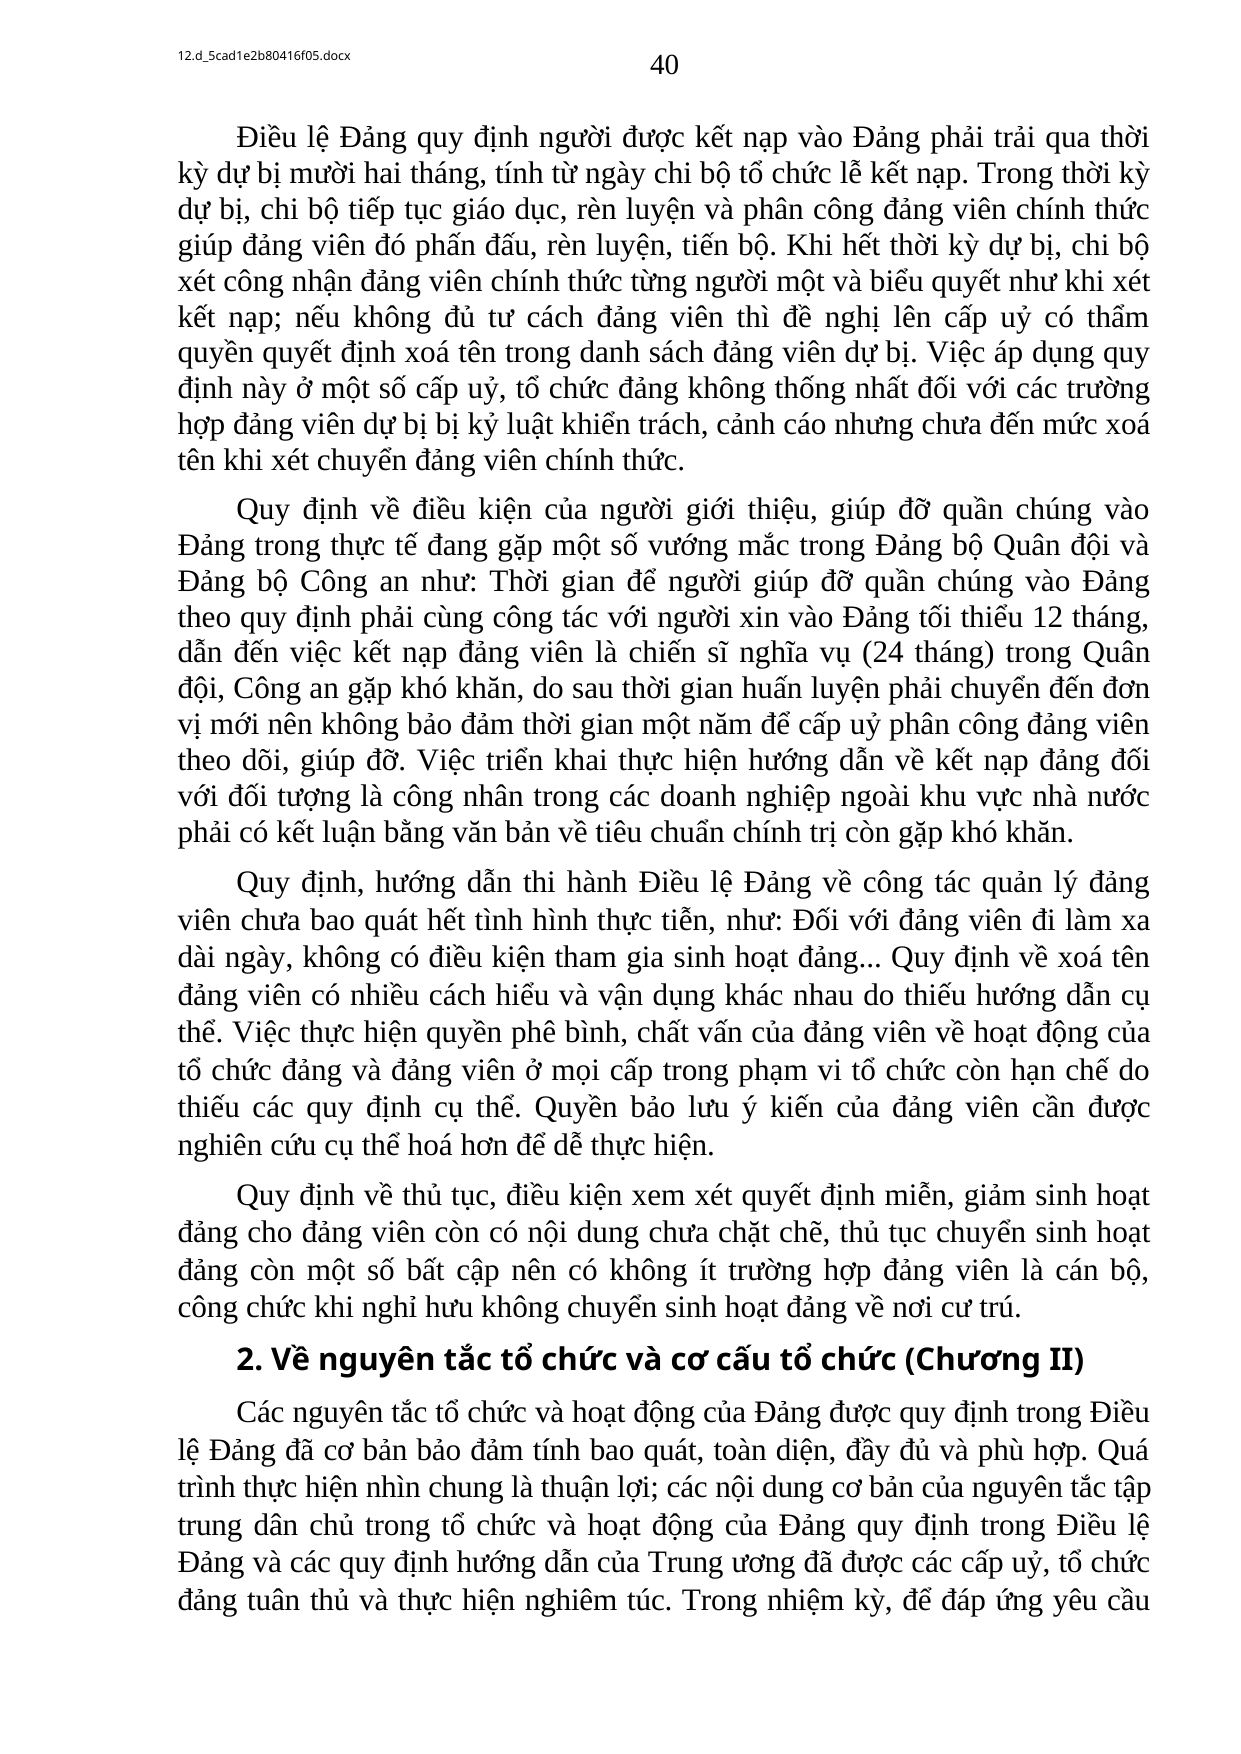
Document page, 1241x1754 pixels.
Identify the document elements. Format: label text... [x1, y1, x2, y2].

text Quy định về thủ tục, điều kiện xem xét quyết định miễn, giảm sinh hoạt đảng cho đảng viên còn có nội dung chưa chặt chẽ, thủ tục chuyển sinh hoạt đảng còn một số bất cập nên có không ít trường hợp đảng viên là cán bộ, công chức khi nghỉ hưu không chuyển sinh hoạt đảng về nơi cư trú. [177, 1174, 1152, 1324]
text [177, 1392, 1152, 1617]
text Quy định về điều kiện của người giới thiệu, giúp đỡ quần chúng vào Đảng trong thực tế đang gặp một số vướng mắc trong Đảng bộ Quân đội và Đảng bộ Công an như: Thời gian để người giúp đỡ quần chúng vào Đảng theo quy định phải cùng công tác với người xin vào Đảng tối thiểu 12 tháng, dẫn đến việc kết nạp đảng viên là chiến sĩ nghĩa vụ (24 tháng) trong Quân đội, Công an gặp khó khăn, do sau thời gian huấn luyện phải chuyển đến đơn vị mới nên không bảo đảm thời gian một năm để cấp uỷ phân công đảng viên theo dõi, giúp đỡ. Việc triển khai thực hiện hướng dẫn về kết nạp đảng đối với đối tượng là công nhân trong các doanh nghiệp ngoài khu vực nhà nước phải có kết luận bằng văn bản về tiêu chuẩn chính trị còn gặp khó khăn. [177, 490, 1152, 849]
text Quy định, hướng dẫn thi hành Điều lệ Đảng về công tác quản lý đảng viên chưa bao quát hết tình hình thực tiễn, như: Đối với đảng viên đi làm xa dài ngày, không có điều kiện tham gia sinh hoạt đảng... Quy định về xoá tên đảng viên có nhiều cách hiểu và vận dụng khác nhau do thiếu hướng dẫn cụ thể. Việc thực hiện quyền phê bình, chất vấn của đảng viên về hoạt động của tổ chức đảng và đảng viên ở mọi cấp trong phạm vi tổ chức còn hạn chế do thiếu các quy định cụ thể. Quyền bảo lưu ý kiến của đảng viên cần được nghiên cứu cụ thể hoá hơn để dễ thực hiện. [177, 862, 1152, 1162]
text Điều lệ Đảng quy định người được kết nạp vào Đảng phải trải qua thời kỳ dự bị mười hai tháng, tính từ ngày chi bộ tổ chức lễ kết nạp. Trong thời kỳ dự bị, chi bộ tiếp tục giáo dục, rèn luyện và phân công đảng viên chính thức giúp đảng viên đó phấn đấu, rèn luyện, tiến bộ. Khi hết thời kỳ dự bị, chi bộ xét công nhận đảng viên chính thức từng người một và biểu quyết như khi xét kết nạp; nếu không đủ tư cách đảng viên thì đề nghị lên cấp uỷ có thẩm quyền quyết định xoá tên trong danh sách đảng viên dự bị. Việc áp dụng quy định này ở một số cấp uỷ, tổ chức đảng không thống nhất đối với các trường hợp đảng viên dự bị bị kỷ luật khiển trách, cảnh cáo nhưng chưa đến mức xoá tên khi xét chuyển đảng viên chính thức. [177, 118, 1152, 477]
text 2. Về nguyên tắc tổ chức và cơ cấu tổ chức (Chương II) [177, 1337, 1152, 1379]
